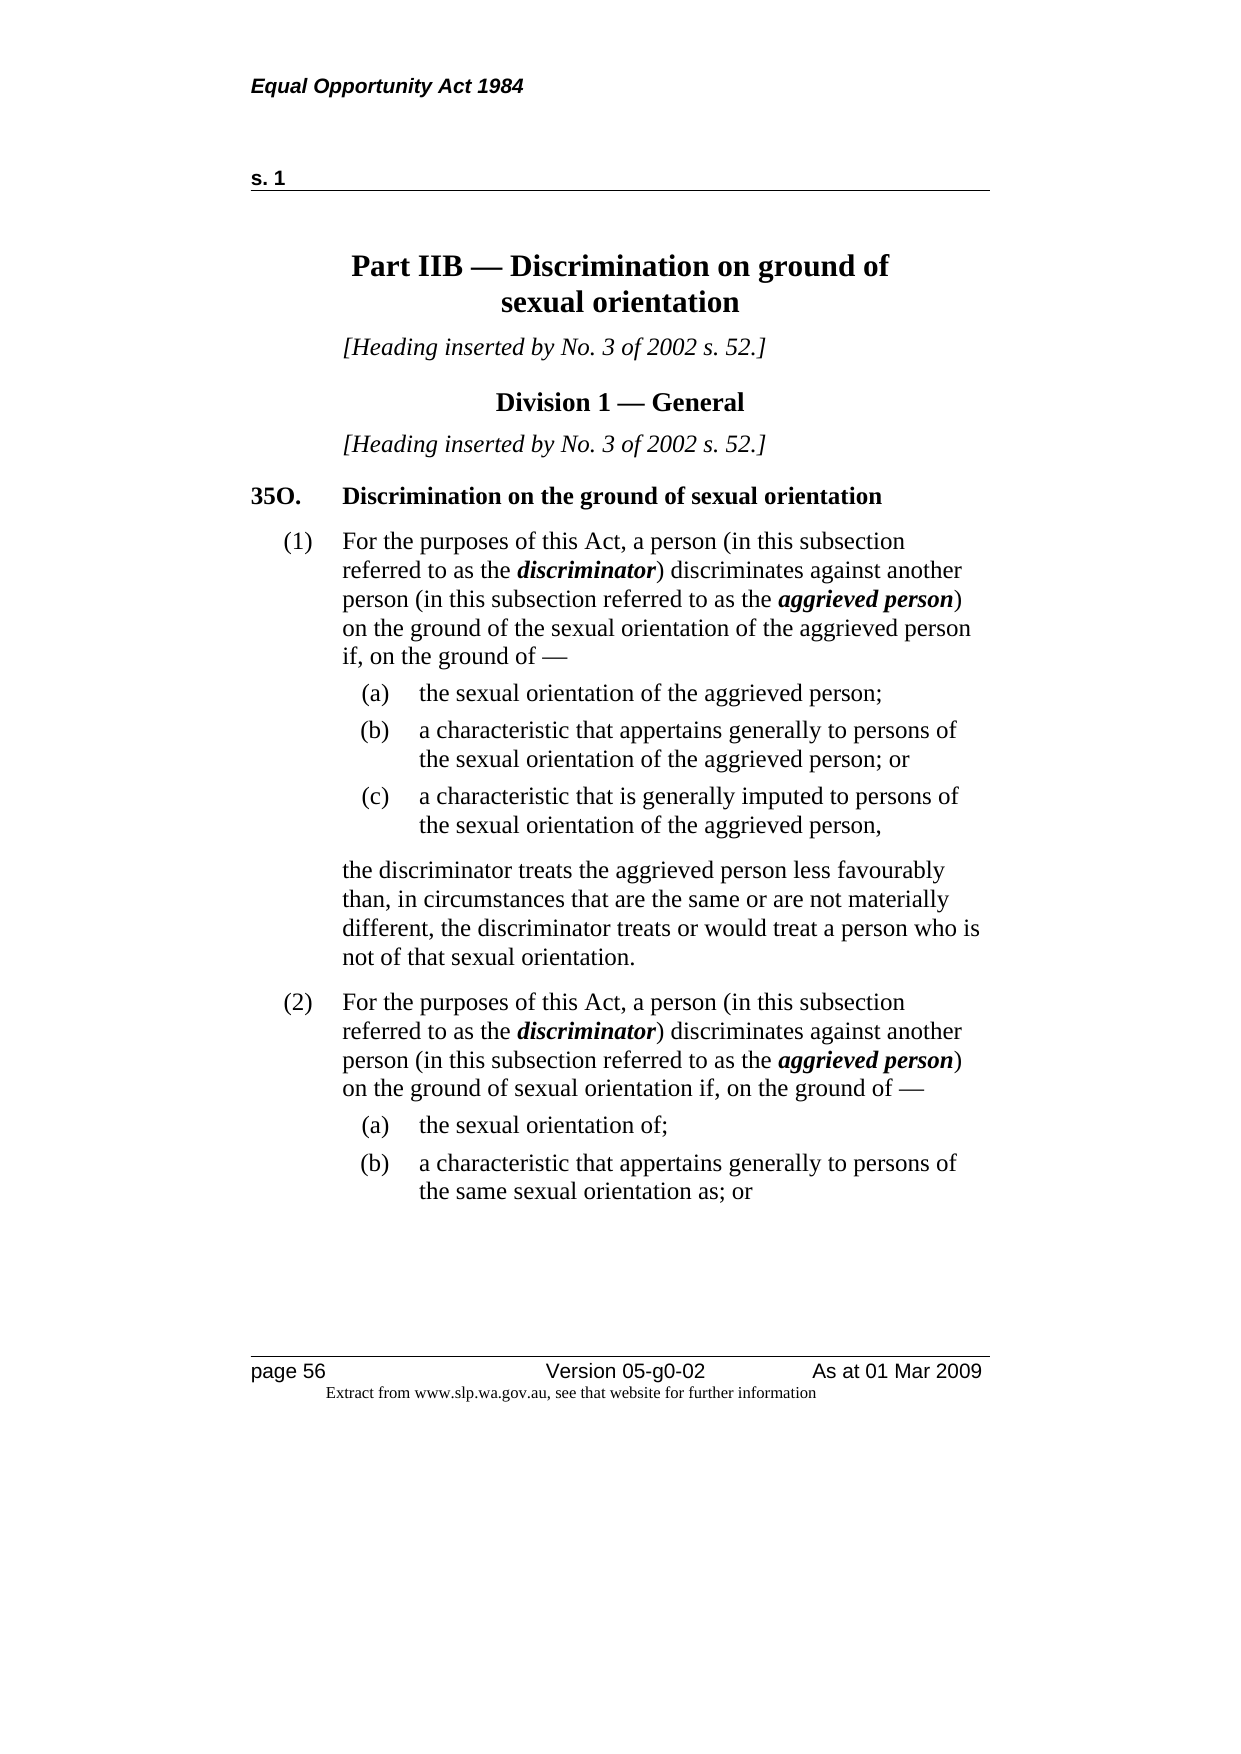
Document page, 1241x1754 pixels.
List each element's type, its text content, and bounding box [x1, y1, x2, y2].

text (a) the sexual orientation of; [251, 1111, 990, 1139]
text (a) the sexual orientation of the aggrieved person; [251, 678, 990, 707]
text (c) a characteristic that is generally imputed to persons of the sexual orientation of the aggrieved person, [251, 781, 990, 839]
subtitle Division 1 — General [251, 386, 990, 417]
subtitle [Heading inserted by No. 3 of 2002 s. 52.] [252, 429, 990, 458]
subtitle [Heading inserted by No. 3 of 2002 s. 52.] [252, 332, 990, 361]
subtitle 35O. Discrimination on the ground of sexual orientation [251, 481, 990, 510]
subtitle Part IIB — Discrimination on ground of sexual orientation [251, 247, 990, 319]
text (b) a characteristic that appertains generally to persons of the sexual orientation of the aggrieved person; or [251, 716, 990, 773]
text (1) For the purposes of this Act, a person (in this subsection referred to as the discriminator) discriminates against another person (in this subsection referred to as the aggrieved person) on the ground of the sexual orientation of the aggrieved person if, on the ground of — [251, 526, 990, 670]
text (b) a characteristic that appertains generally to persons of the same sexual orientation as; or [251, 1148, 990, 1205]
text (2) For the purposes of this Act, a person (in this subsection referred to as the discriminator) discriminates against another person (in this subsection referred to as the aggrieved person) on the ground of sexual orientation if, on the ground of — [251, 987, 990, 1102]
text the discriminator treats the aggrieved person less favourably than, in circumstances that are the same or are not materially different, the discriminator treats or would treat a person who is not of that sexual orientation. [251, 856, 990, 971]
